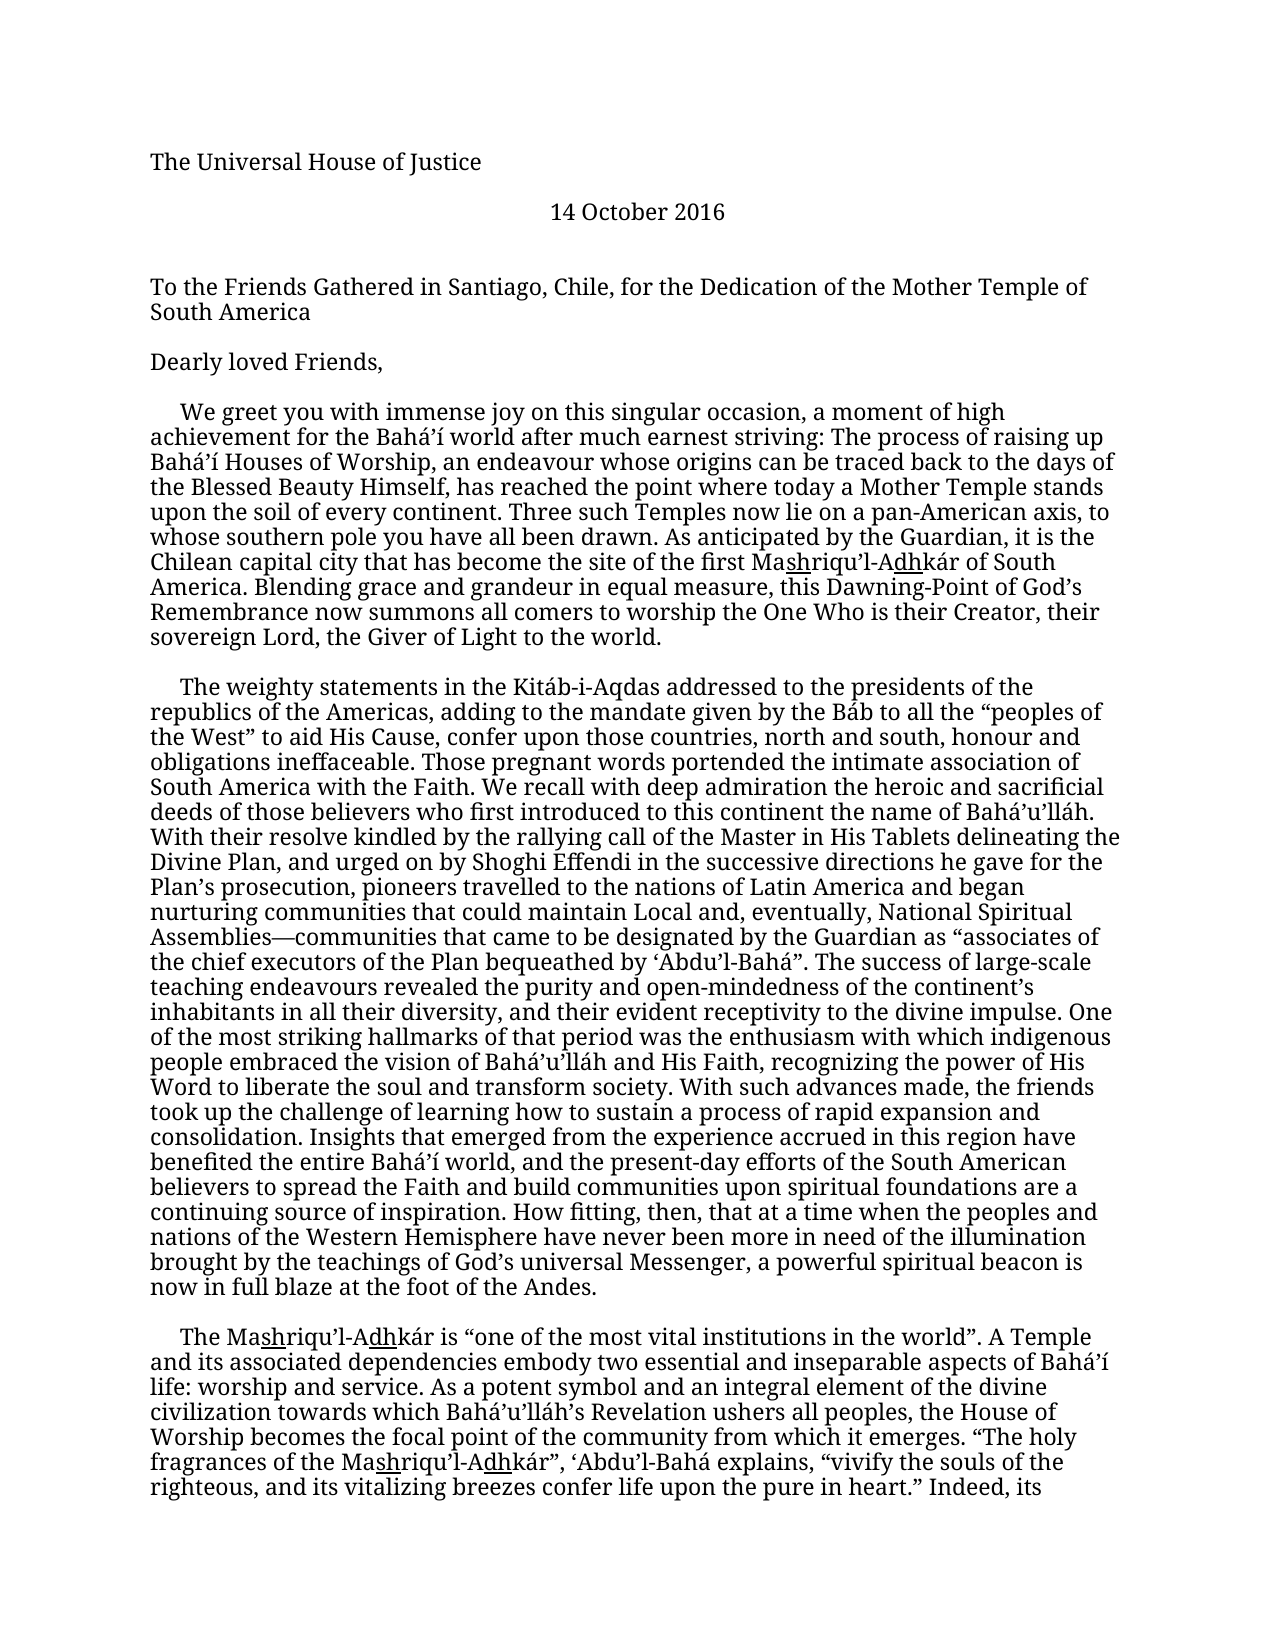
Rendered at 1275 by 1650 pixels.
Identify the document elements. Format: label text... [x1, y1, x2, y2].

text We greet you with immense joy on this singular occasion, a moment of high achievement for the Bahá’í world after much earnest striving: The process of raising up Bahá’í Houses of Worship, an endeavour whose origins can be traced back to the days of the Blessed Beauty Himself, has reached the point where today a Mother Temple stands upon the soil of every continent. Three such Temples now lie on a pan-American axis, to whose southern pole you have all been drawn. As anticipated by the Guardian, it is the Chilean capital city that has become the site of the first Mashriqu’l-Adhkár of South America. Blending grace and grandeur in equal measure, this Dawning-Point of God’s Remembrance now summons all comers to worship the One Who is their Creator, their sovereign Lord, the Giver of Light to the world. [150, 400, 1125, 650]
text To the Friends Gathered in Santiago, Chile, for the Dedication of the Mother Temple of South America [150, 275, 1125, 325]
text Dearly loved Friends, [150, 350, 1125, 375]
text 14 October 2016 [150, 200, 1125, 225]
text The weighty statements in the Kitáb-i-Aqdas addressed to the presidents of the republics of the Americas, adding to the mandate given by the Báb to all the “peoples of the West” to aid His Cause, confer upon those countries, north and south, honour and obligations ineffaceable. Those pregnant words portended the intimate association of South America with the Faith. We recall with deep admiration the heroic and sacrificial deeds of those believers who first introduced to this continent the name of Bahá’u’lláh. With their resolve kindled by the rallying call of the Master in His Tablets delineating the Divine Plan, and urged on by Shoghi Effendi in the successive directions he gave for the Plan’s prosecution, pioneers travelled to the nations of Latin America and began nurturing communities that could maintain Local and, eventually, National Spiritual Assemblies—communities that came to be designated by the Guardian as “associates of the chief executors of the Plan bequeathed by ‘Abdu’l-Bahá”. The success of large-scale teaching endeavours revealed the purity and open-mindedness of the continent’s inhabitants in all their diversity, and their evident receptivity to the divine impulse. One of the most striking hallmarks of that period was the enthusiasm with which indigenous people embraced the vision of Bahá’u’lláh and His Faith, recognizing the power of His Word to liberate the soul and transform society. With such advances made, the friends took up the challenge of learning how to sustain a process of rapid expansion and consolidation. Insights that emerged from the experience accrued in this region have benefited the entire Bahá’í world, and the present-day efforts of the South American believers to spread the Faith and build communities upon spiritual foundations are a continuing source of inspiration. How fitting, then, that at a time when the peoples and nations of the Western Hemisphere have never been more in need of the illumination brought by the teachings of God’s universal Messenger, a powerful spiritual beacon is now in full blaze at the foot of the Andes. [150, 675, 1125, 1300]
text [150, 1325, 1125, 1500]
